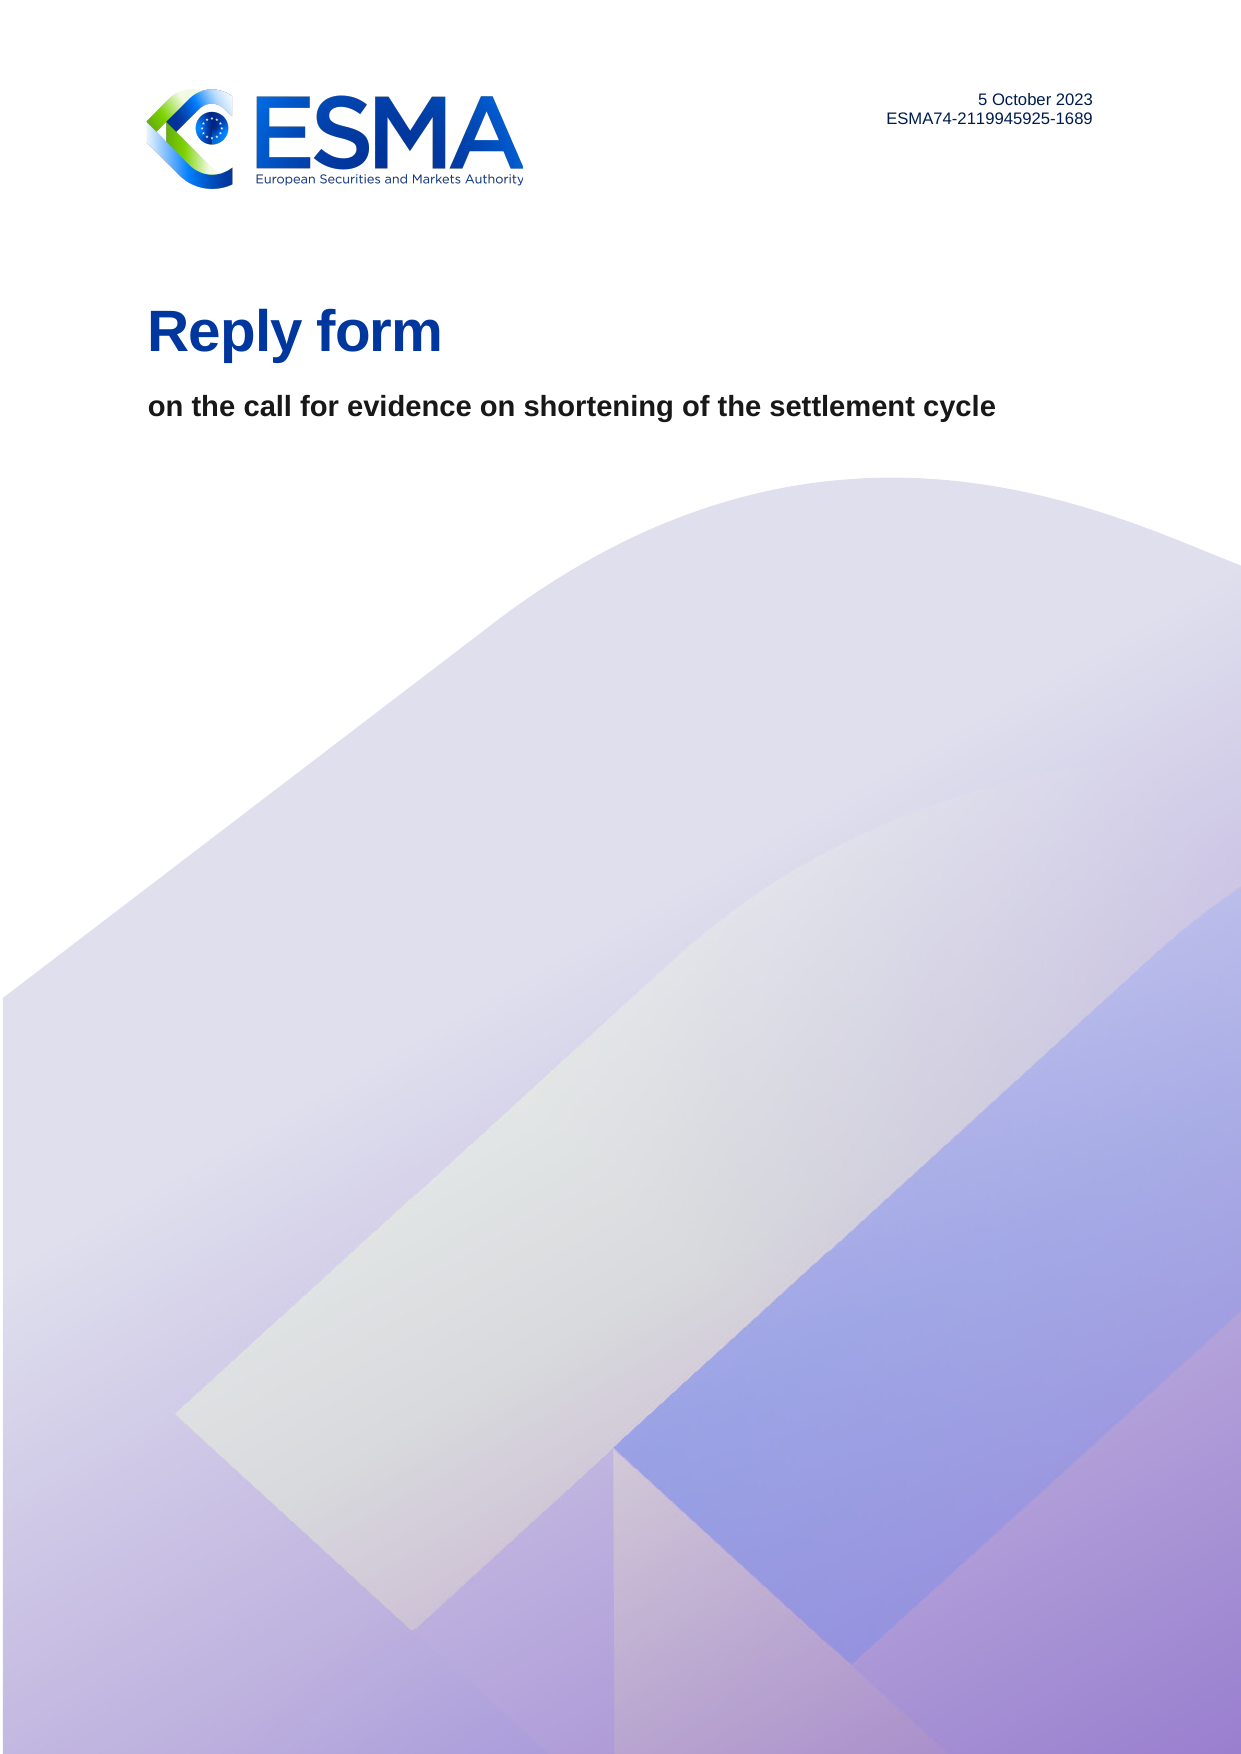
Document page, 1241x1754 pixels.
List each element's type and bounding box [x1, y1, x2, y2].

picture [2, 477, 1241, 1754]
picture [146, 89, 524, 189]
